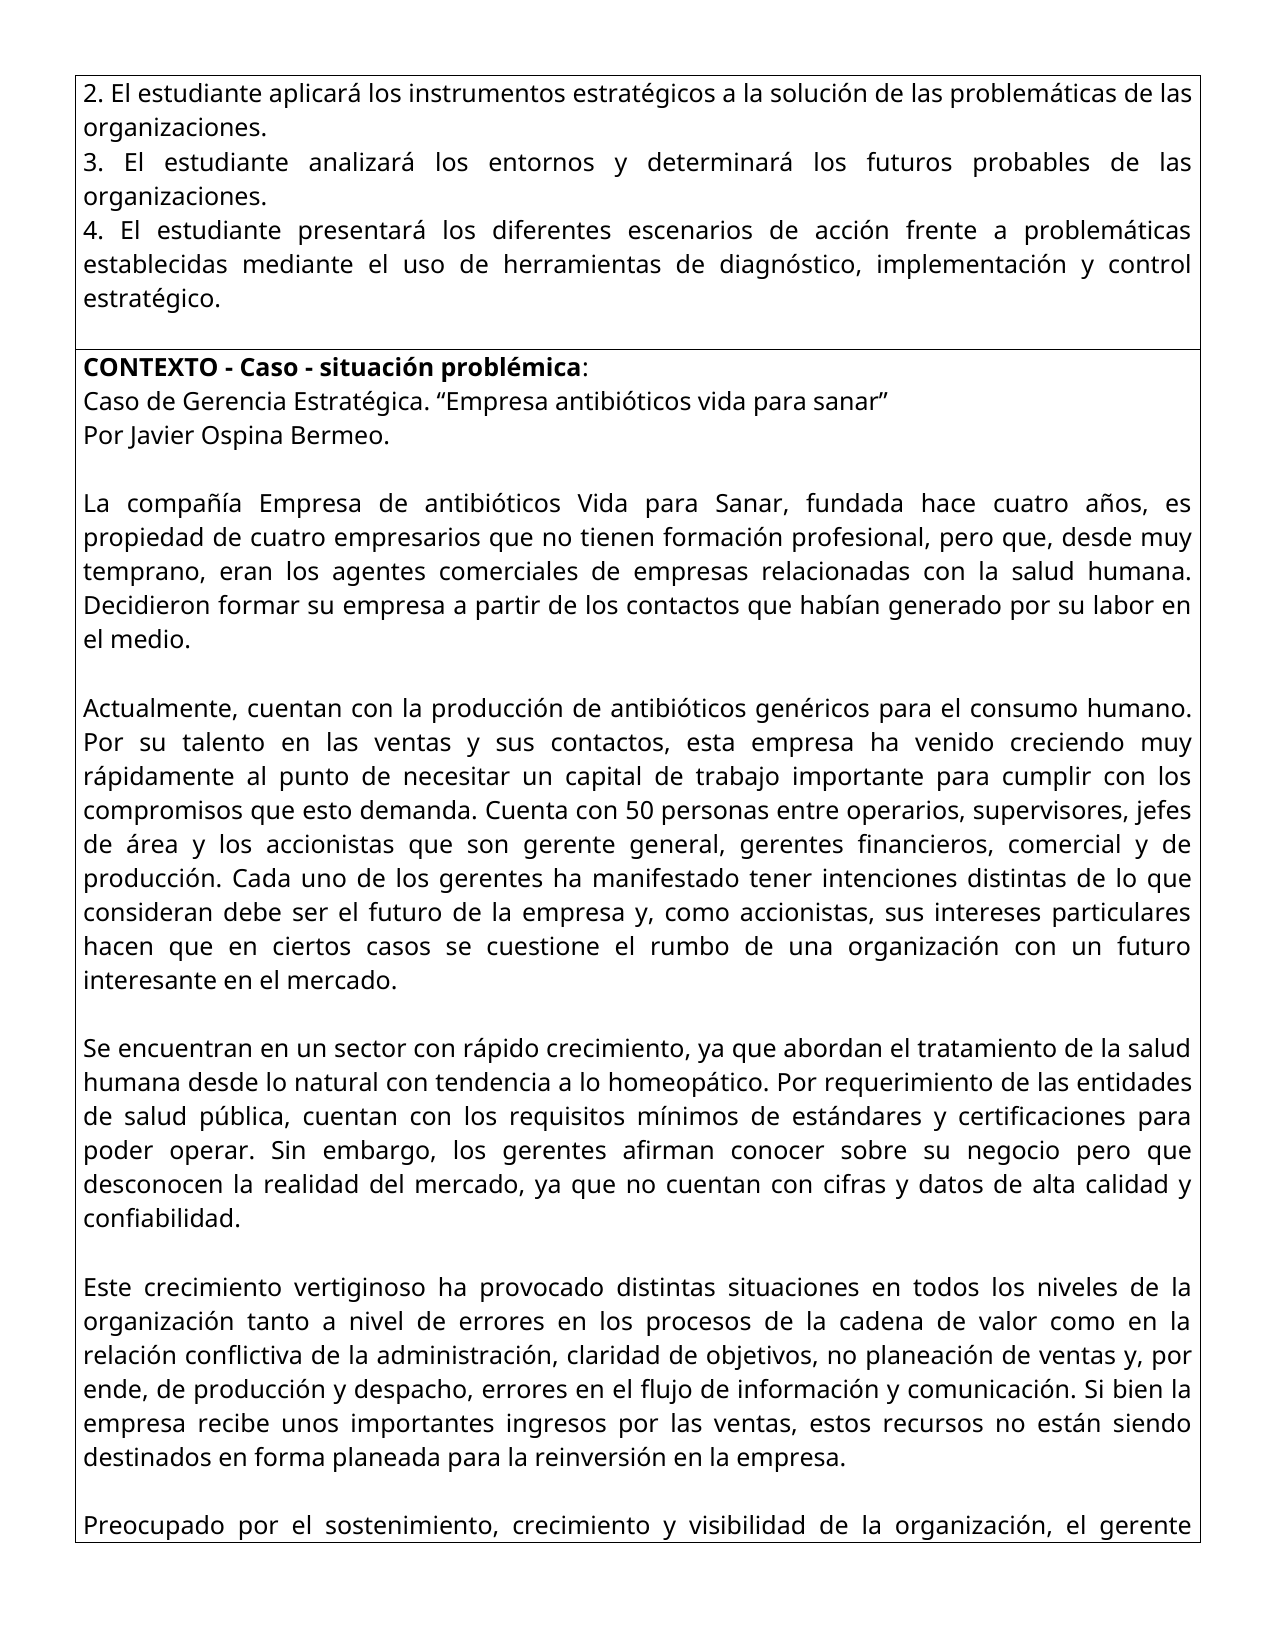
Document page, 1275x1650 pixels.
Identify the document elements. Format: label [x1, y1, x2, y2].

table_cell [76, 76, 1200, 348]
table_cell [76, 350, 1200, 1542]
